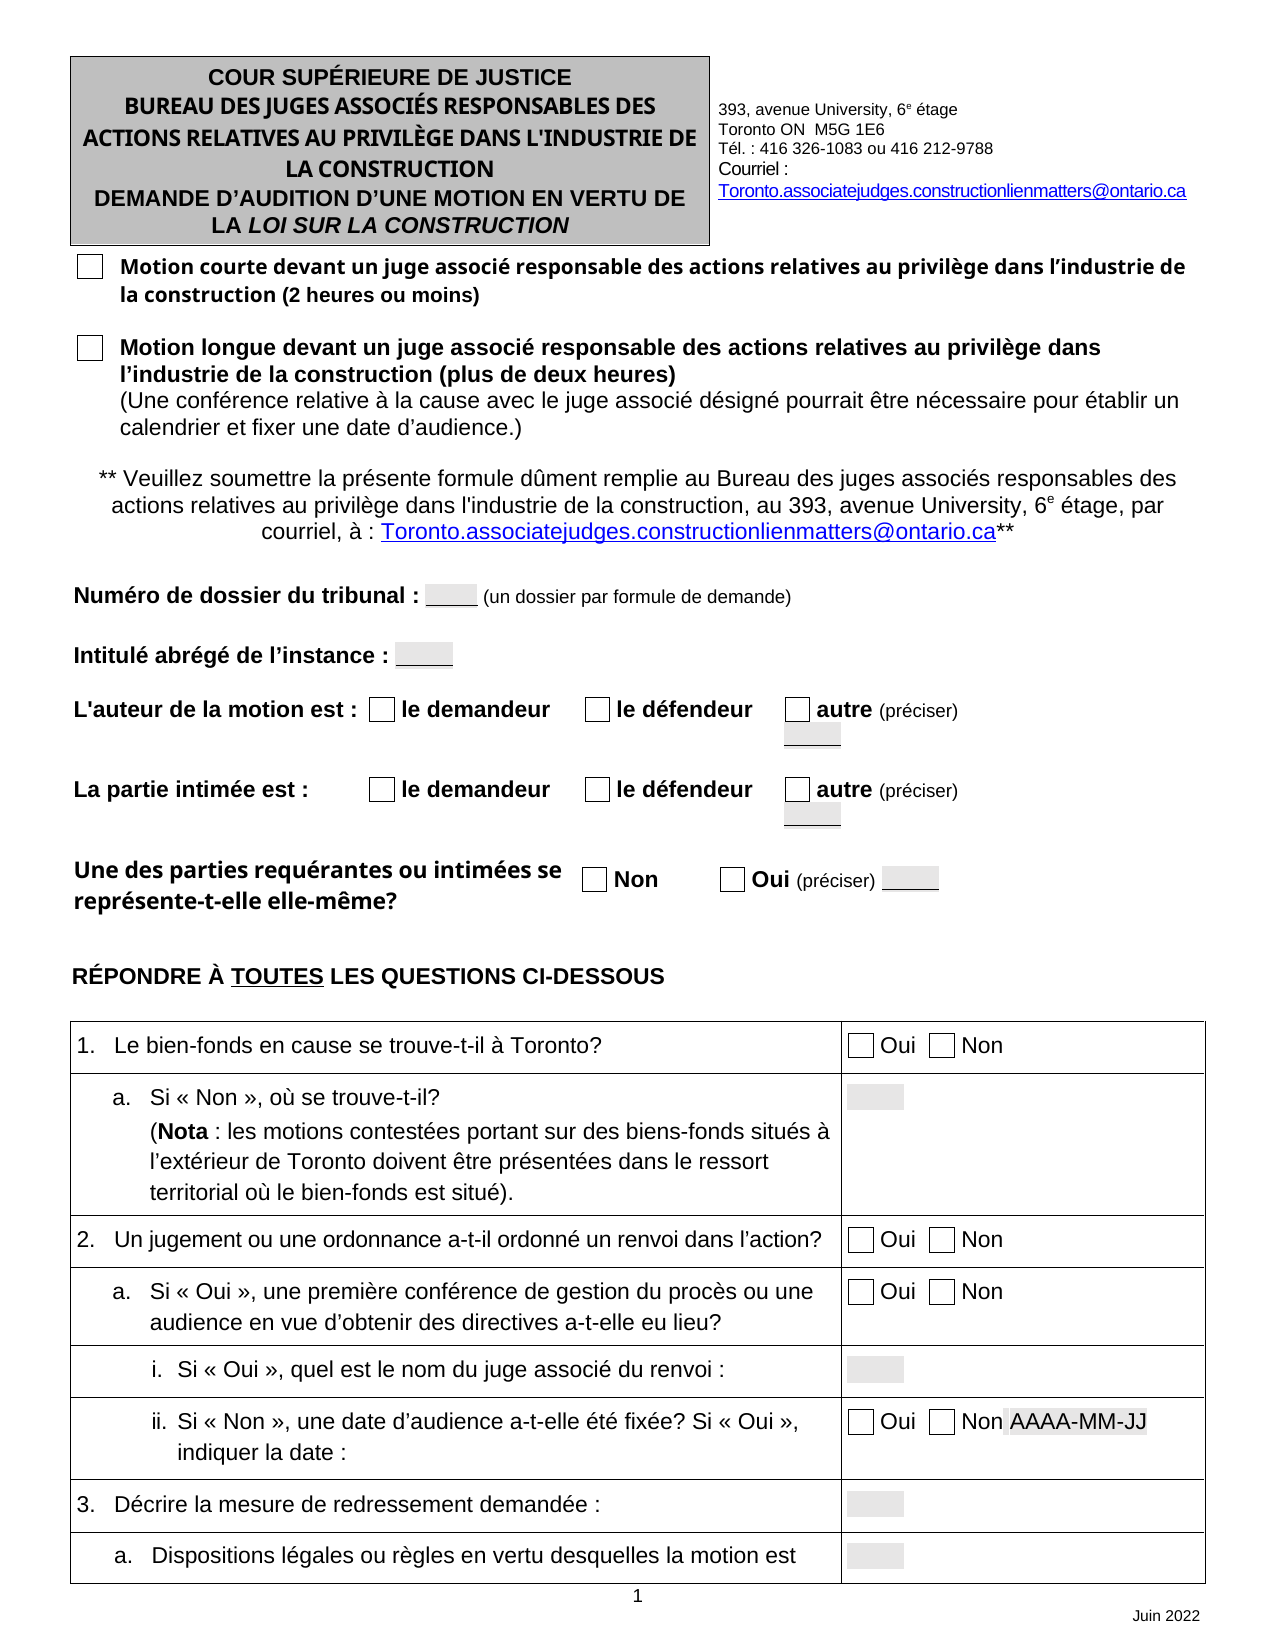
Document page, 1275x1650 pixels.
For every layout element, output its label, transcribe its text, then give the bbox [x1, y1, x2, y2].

table_header 393, avenue University, 6e étage Toronto ON M5G 1E6 Tél. : 416 326-1083 ou 416 212-9788 Courriel : Toronto.associatejudges.constructionlienmatters@ontario.ca [710, 56, 1205, 244]
table_cell le demandeur [366, 776, 581, 835]
table_cell le défendeur [581, 776, 781, 835]
table_cell RÉPONDRE À TOUTES LES QUESTIONS CI-DESSOUS [70, 944, 1205, 1021]
table_cell ** Veuillez soumettre la présente formule dûment remplie au Bureau des juges associés responsables des actions relatives au privilège dans l'industrie de la construction, au 393, avenue University, 6e étage, par courriel, à : Toronto.associatejudges.constructionlienmatters@ontario.ca** [70, 459, 1205, 551]
table_cell Une des parties requérantes ou intimées se représente-t-elle elle-même? [70, 835, 572, 944]
table_cell Si « Non », où se trouve-t-il? (Nota : les motions contestées portant sur des biens-fonds situés à l’extérieur de Toronto doivent être présentées dans le ressort territorial où le bien-fonds est situé). [71, 1074, 841, 1215]
table_cell Non [572, 835, 709, 944]
table_cell Décrire la mesure de redressement demandée : [71, 1480, 841, 1531]
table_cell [71, 1533, 841, 1583]
table_cell Oui Non [842, 1267, 1205, 1345]
table_cell L'auteur de la motion est : [70, 696, 366, 776]
table_cell Numéro de dossier du tribunal : (un dossier par formule de demande) [70, 551, 1205, 636]
table_cell Intitulé abrégé de l’instance : [70, 636, 1205, 696]
table_cell La partie intimée est : [70, 776, 366, 835]
table_cell Un jugement ou une ordonnance a-t-il ordonné un renvoi dans l’action? [71, 1216, 841, 1267]
table_cell Si « Non », une date d’audience a-t-elle été fixée? Si « Oui », indiquer la date : [71, 1398, 841, 1479]
table_cell Oui Non AAAA-MM-JJ [842, 1397, 1205, 1479]
table_cell Si « Oui », une première conférence de gestion du procès ou une audience en vue d’obtenir des directives a-t-elle eu lieu? [71, 1268, 841, 1345]
table_header COUR SUPÉRIEURE DE JUSTICE BUREAU DES JUGES ASSOCIÉS RESPONSABLES DES ACTIONS RELATIVES AU PRIVILÈGE DANS L'INDUSTRIE DE LA CONSTRUCTION DEMANDE D’AUDITION D’UNE MOTION EN VERTU DE LA LOI SUR LA CONSTRUCTION [71, 57, 709, 244]
table_cell Si « Oui », quel est le nom du juge associé du renvoi : [71, 1346, 841, 1397]
table_cell Oui (préciser) [710, 835, 1205, 944]
table_cell Oui Non [842, 1021, 1205, 1073]
table_cell [842, 1345, 1205, 1397]
table_cell [842, 1479, 1205, 1531]
table_cell [842, 1073, 1205, 1215]
table_cell Motion longue devant un juge associé responsable des actions relatives au privilège dans l’industrie de la construction (plus de deux heures) (Une conférence relative à la cause avec le juge associé désigné pourrait être nécessaire pour établir un calendrier et fixer une date d’audience.) [70, 315, 1205, 459]
table_cell [842, 1531, 1205, 1583]
table_cell autre (préciser) [781, 776, 1205, 835]
table_cell le défendeur [581, 696, 781, 776]
table_cell Motion courte devant un juge associé responsable des actions relatives au privilège dans l’industrie de la construction (2 heures ou moins) [70, 245, 1205, 315]
table_cell Oui Non [842, 1215, 1205, 1267]
table_cell autre (préciser) [781, 696, 1205, 776]
table_cell le demandeur [366, 696, 581, 776]
table_cell Le bien-fonds en cause se trouve-t-il à Toronto? [71, 1022, 841, 1073]
